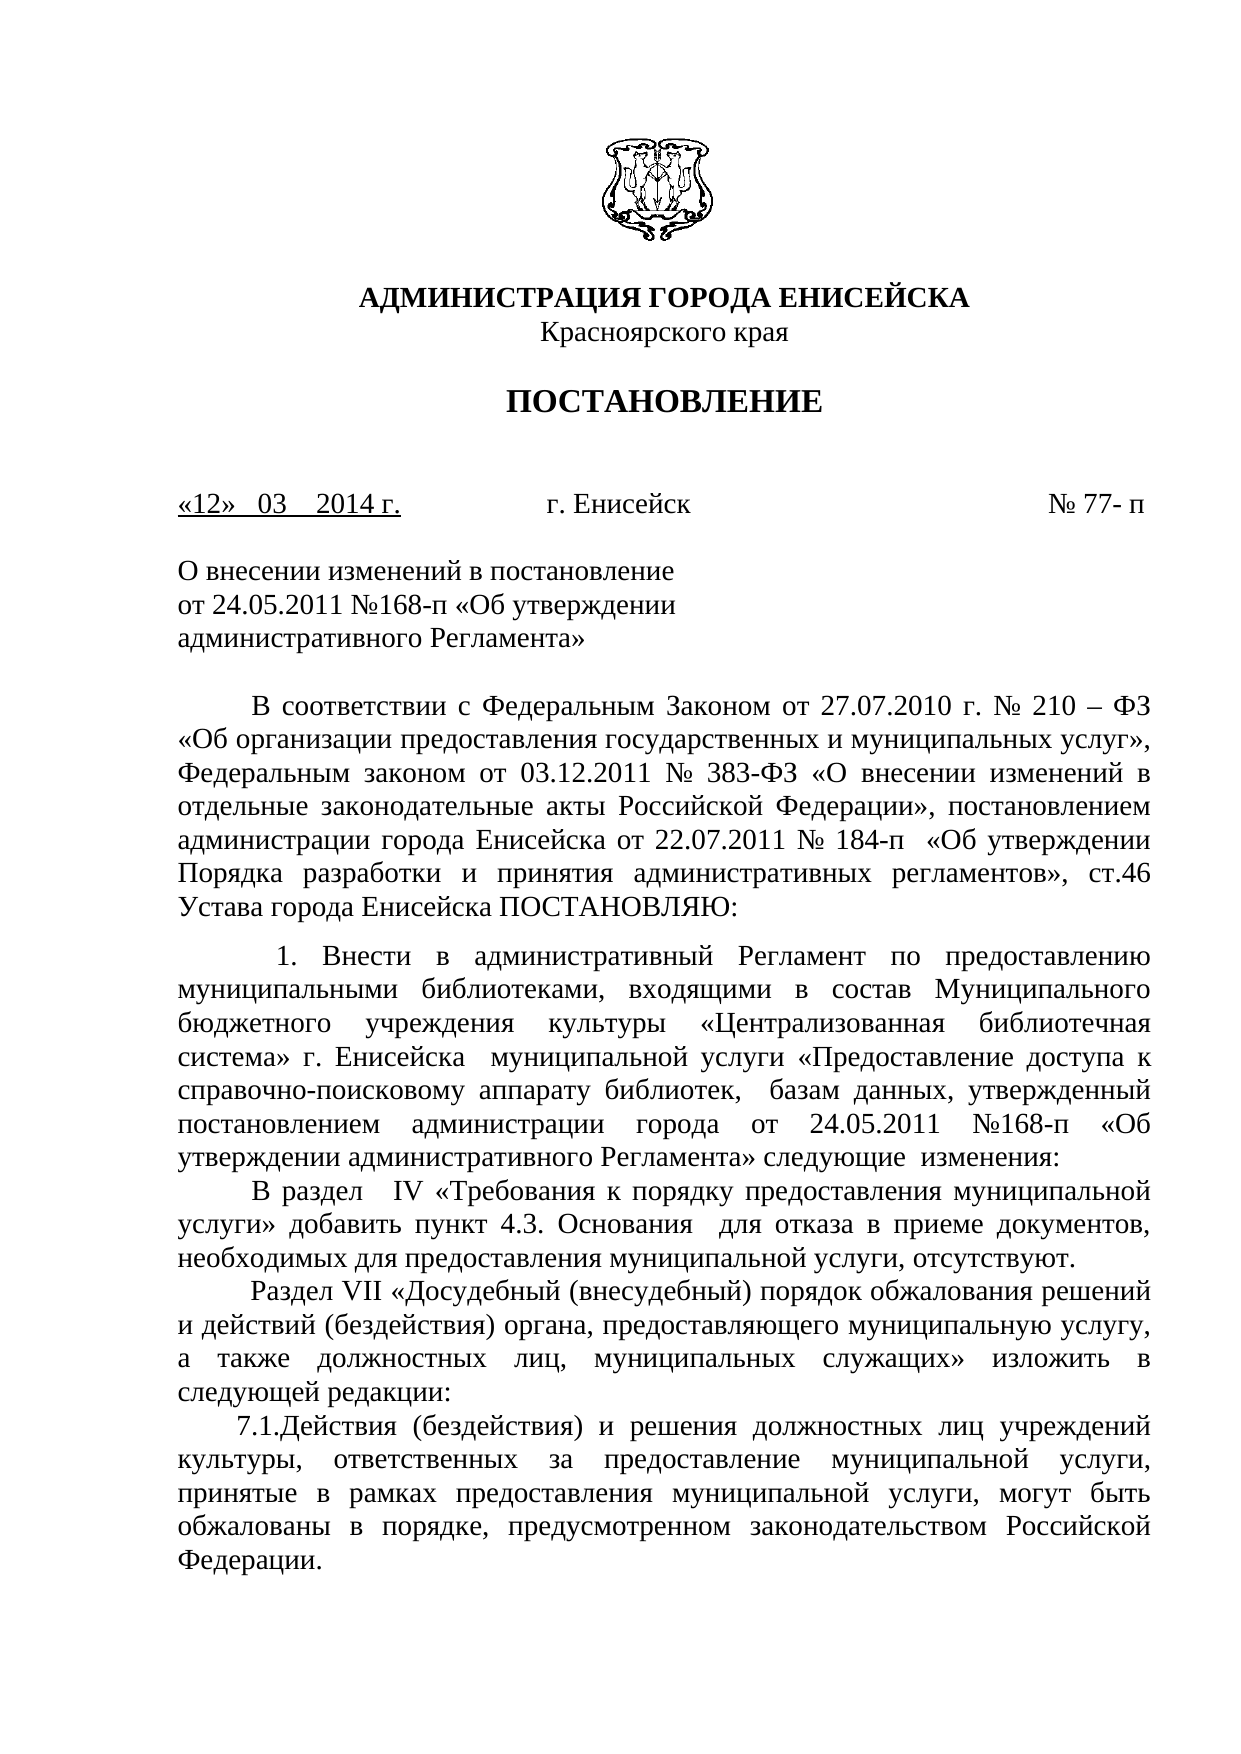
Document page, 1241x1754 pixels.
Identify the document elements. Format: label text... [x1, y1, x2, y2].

text 7.1.Действия (бездействия) и решения должностных лиц учреждений культуры, ответственных за предоставление муниципальной услуги, принятые в рамках предоставления муниципальной услуги, могут быть обжалованы в порядке, предусмотренном законодательством Российской Федерации. [177, 1408, 1152, 1575]
text Раздел VII «Досудебный (внесудебный) порядок обжалования решений и действий (бездействия) органа, предоставляющего муниципальную услугу, а также должностных лиц, муниципальных служащих» изложить в следующей редакции: [177, 1273, 1152, 1408]
text 1. Внести в административный Регламент по предоставлению муниципальными библиотеками, входящими в состав Муниципального бюджетного учреждения культуры «Централизованная библиотечная система» г. Енисейска муниципальной услуги «Предоставление доступа к справочно-поисковому аппарату библиотек, базам данных, утвержденный постановлением администрации города от 24.05.2011 №168-п «Об утверждении административного Регламента» следующие изменения: [177, 938, 1152, 1173]
text Красноярского края [177, 314, 1152, 347]
text ПОСТАНОВЛЕНИЕ [177, 381, 1152, 419]
text «12» 03 . г. Енисейск № 77- п [177, 486, 1152, 520]
text от 24.05.2011 №168-п «Об утверждении [177, 587, 1152, 621]
text АДМИНИСТРАЦИЯ ГОРОДА ЕНИСЕЙСКА [177, 280, 1152, 314]
text административного Регламента» [177, 621, 1152, 654]
text О внесении изменений в постановление [177, 553, 1152, 587]
list В соответствии с Федеральным Законом от 27.07.2010 г. № 210 – ФЗ «Об организации предоставления государственных и муниципальных услуг», Федеральным законом от 03.12.2011 № 383-ФЗ «О внесении изменений в отдельные законодательные акты Российской Федерации», постановлением администрации города Енисейска от 22.07.2011 № 184-п «Об утверждении Порядка разработки и принятия административных регламентов», ст.46 Устава города Енисейска ПОСТАНОВЛЯЮ: [177, 688, 1152, 922]
text В раздел IV «Требования к порядку предоставления муниципальной услуги» добавить пункт 4.3. Основания для отказа в приеме документов, необходимых для предоставления муниципальной услуги, отсутствуют. [177, 1173, 1152, 1273]
